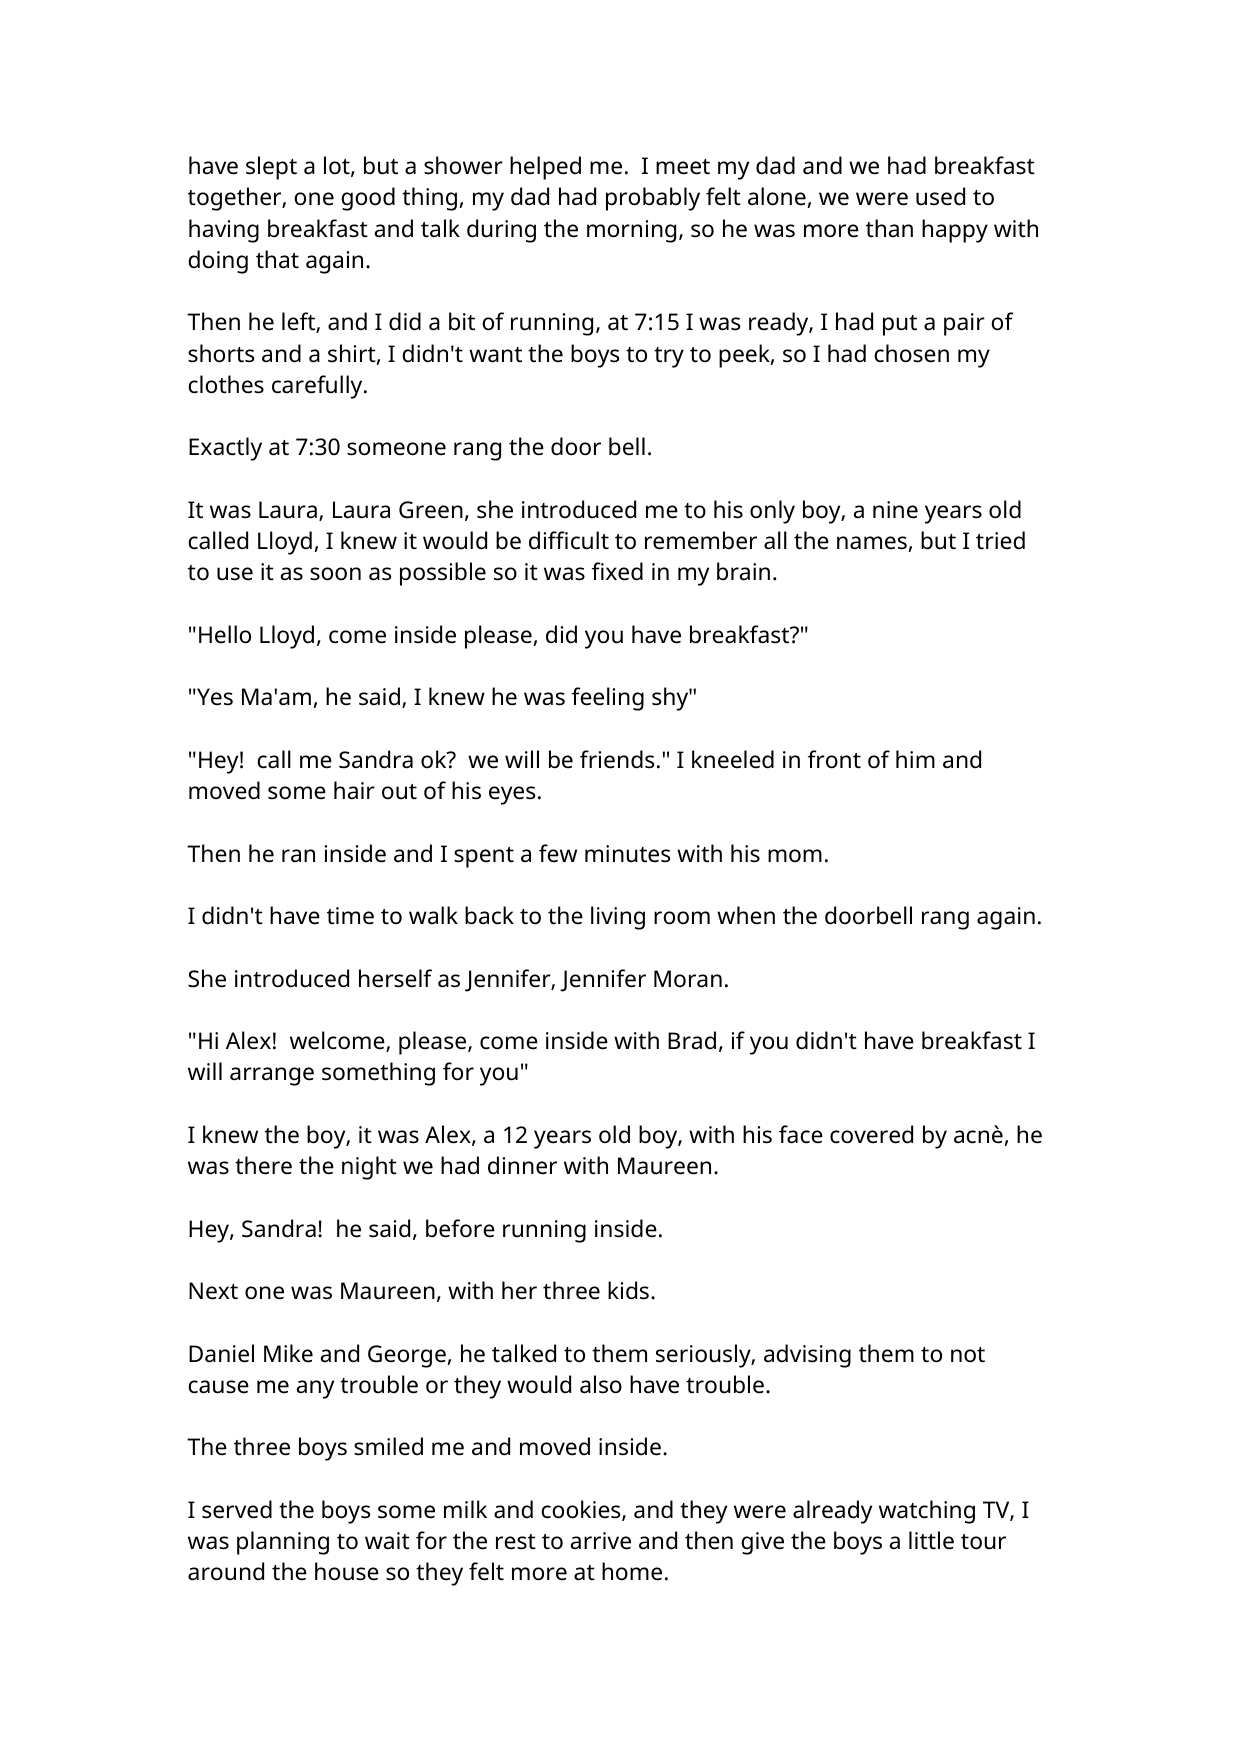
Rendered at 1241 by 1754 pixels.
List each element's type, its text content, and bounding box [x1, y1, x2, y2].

text I didn't have time to walk back to the living room when the doorbell rang again. [187, 900, 1053, 931]
text Then he ran inside and I spent a few minutes with his mom. [187, 837, 1053, 869]
text I knew the boy, it was Alex, a 12 years old boy, with his face covered by acnè, he was there the night we had dinner with Maureen. [187, 1119, 1053, 1181]
text The three boys smiled me and moved inside. [187, 1431, 1053, 1462]
text Then he left, and I did a bit of running, at 7:15 I was ready, I had put a pair of shorts and a shirt, I didn't want the boys to try to peek, so I had chosen my clothes carefully. [187, 306, 1053, 400]
text "Hi Alex! welcome, please, come inside with Brad, if you didn't have breakfast I will arrange something for you" [187, 1025, 1053, 1087]
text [187, 150, 1053, 275]
text Daniel Mike and George, he talked to them seriously, advising them to not cause me any trouble or they would also have trouble. [187, 1337, 1053, 1400]
text Next one was Maureen, with her three kids. [187, 1275, 1053, 1306]
text It was Laura, Laura Green, she introduced me to his only boy, a nine years old called Lloyd, I knew it would be difficult to remember all the names, but I tried to use it as soon as possible so it was fixed in my brain. [187, 494, 1053, 587]
text "Yes Ma'am, he said, I knew he was feeling shy" [187, 681, 1053, 712]
text Exactly at 7:30 someone rang the door bell. [187, 431, 1053, 462]
text I served the boys some milk and cookies, and they were already watching TV, I was planning to wait for the rest to arrive and then give the boys a little tour around the house so they felt more at home. [187, 1494, 1053, 1587]
text "Hello Lloyd, come inside please, did you have breakfast?" [187, 619, 1053, 650]
text Hey, Sandra! he said, before running inside. [187, 1212, 1053, 1244]
text "Hey! call me Sandra ok? we will be friends." I kneeled in front of him and moved some hair out of his eyes. [187, 744, 1053, 806]
text She introduced herself as Jennifer, Jennifer Moran. [187, 962, 1053, 994]
